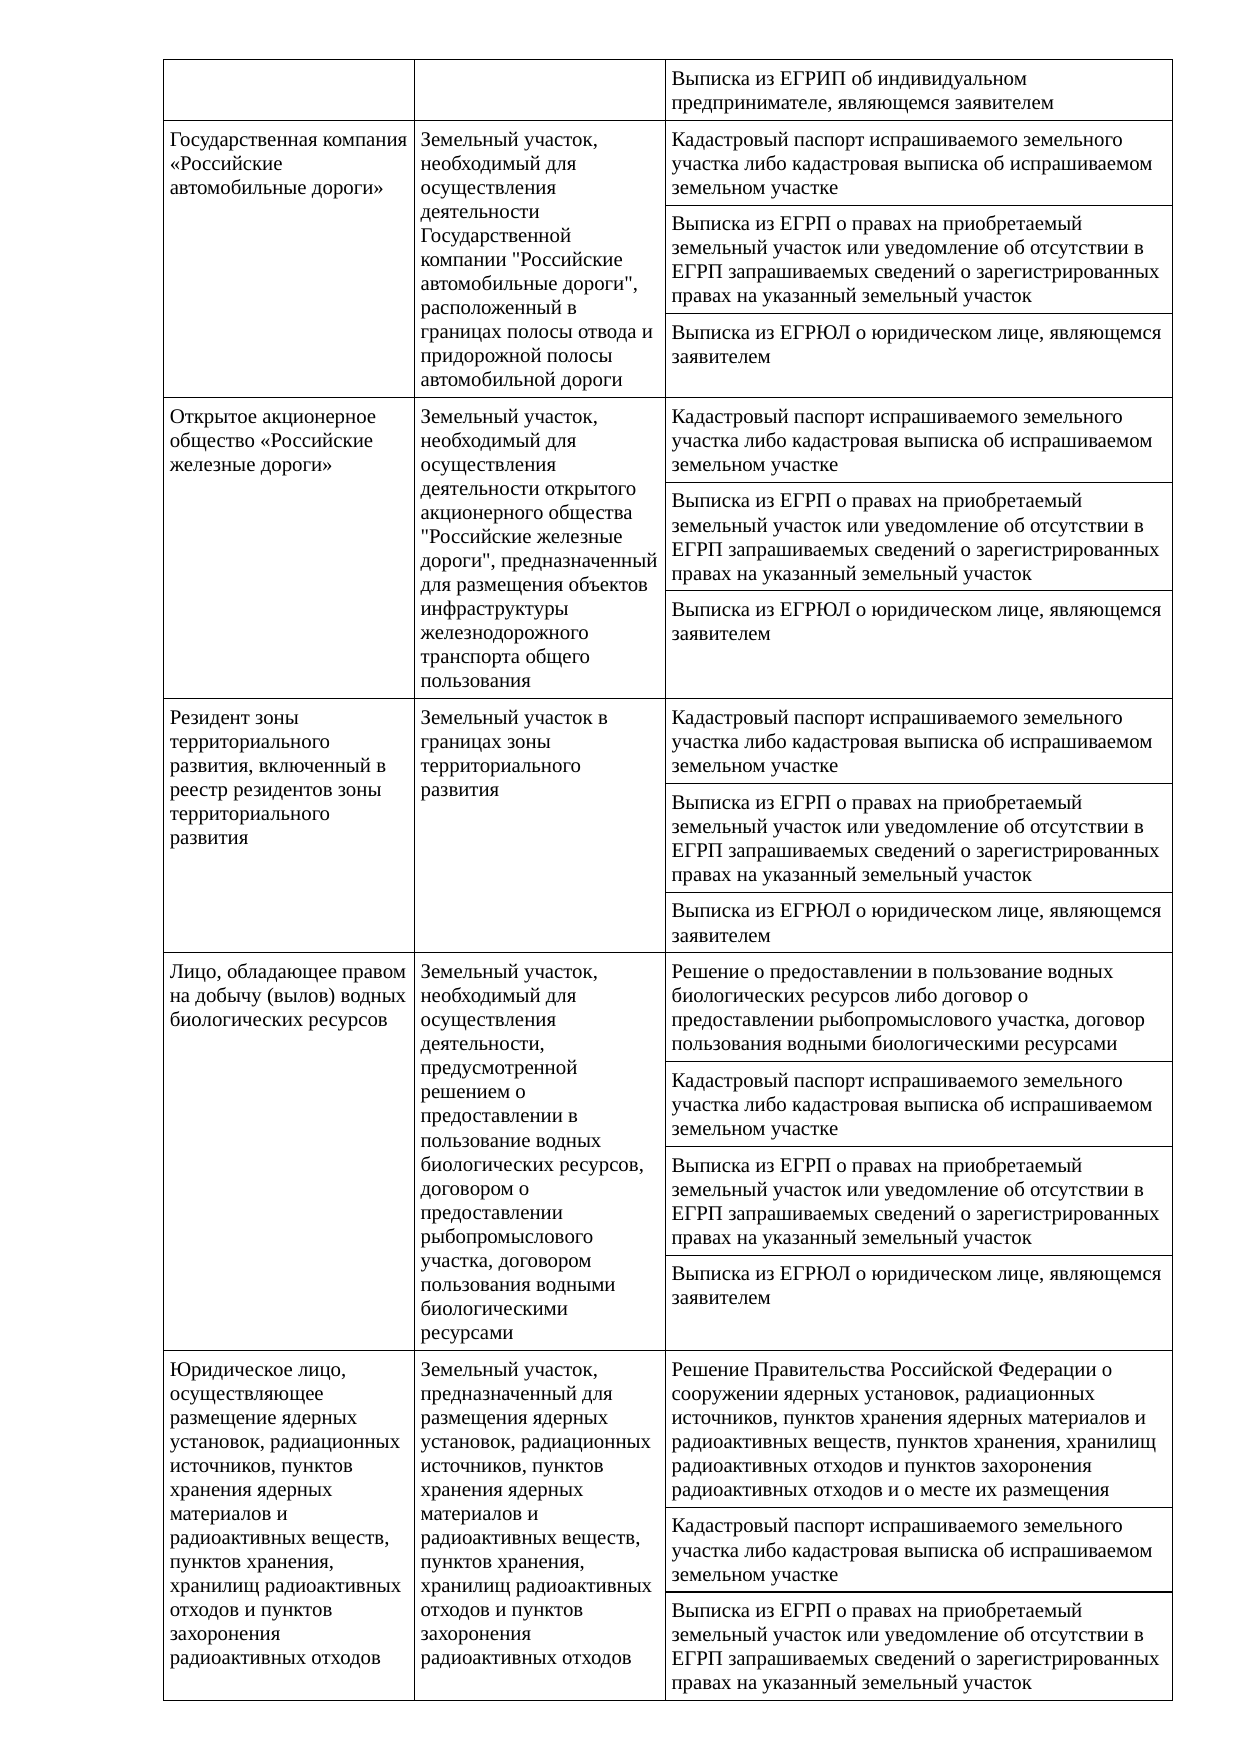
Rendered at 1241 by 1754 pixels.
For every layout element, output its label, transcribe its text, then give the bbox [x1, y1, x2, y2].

table_cell Земельный участок в границах зоны территориального развития [415, 699, 665, 952]
table_cell Юридическое лицо, осуществляющее размещение ядерных установок, радиационных источников, пунктов хранения ядерных материалов и радиоактивных веществ, пунктов хранения, хранилищ радиоактивных отходов и пунктов захоронения радиоактивных отходов [164, 1351, 414, 1700]
table_cell Земельный участок, предназначенный для размещения ядерных установок, радиационных источников, пунктов хранения ядерных материалов и радиоактивных веществ, пунктов хранения, хранилищ радиоактивных отходов и пунктов захоронения радиоактивных отходов [415, 1351, 665, 1700]
table_cell Лицо, обладающее правом на добычу (вылов) водных биологических ресурсов [164, 953, 414, 1350]
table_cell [666, 206, 1172, 313]
table_cell Решение о предоставлении в пользование водных биологических ресурсов либо договор о предоставлении рыбопромыслового участка, договор пользования водными биологическими ресурсами [666, 953, 1172, 1061]
table_cell Выписка из ЕГРЮЛ о юридическом лице, являющемся заявителем [666, 314, 1172, 397]
table_cell Кадастровый паспорт испрашиваемого земельного участка либо кадастровая выписка об испрашиваемом земельном участке [666, 121, 1172, 204]
table_cell Кадастровый паспорт испрашиваемого земельного участка либо кадастровая выписка об испрашиваемом земельном участке [666, 398, 1172, 482]
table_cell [666, 1593, 1172, 1700]
table_cell Земельный участок, необходимый для осуществления деятельности, предусмотренной решением о предоставлении в пользование водных биологических ресурсов, договором о предоставлении рыбопромыслового участка, договором пользования водными биологическими ресурсами [415, 953, 665, 1350]
table_cell Государственная компания «Российские автомобильные дороги» [164, 121, 414, 397]
table_cell Земельный участок, необходимый для осуществления деятельности открытого акционерного общества "Российские железные дороги", предназначенный для размещения объектов инфраструктуры железнодорожного транспорта общего пользования [415, 398, 665, 698]
table_cell Кадастровый паспорт испрашиваемого земельного участка либо кадастровая выписка об испрашиваемом земельном участке [666, 699, 1172, 783]
table_cell Решение Правительства Российской Федерации о сооружении ядерных установок, радиационных источников, пунктов хранения ядерных материалов и радиоактивных веществ, пунктов хранения, хранилищ радиоактивных отходов и пунктов захоронения радиоактивных отходов и о месте их размещения [666, 1351, 1172, 1507]
table_cell Выписка из ЕГРЮЛ о юридическом лице, являющемся заявителем [666, 591, 1172, 698]
table_cell Выписка из ЕГРЮЛ о юридическом лице, являющемся заявителем [666, 893, 1172, 952]
table_cell Выписка из ЕГРИП об индивидуальном предпринимателе, являющемся заявителем [666, 60, 1172, 120]
table_cell Земельный участок, необходимый для осуществления деятельности Государственной компании "Российские автомобильные дороги", расположенный в границах полосы отвода и придорожной полосы автомобильной дороги [415, 121, 665, 397]
table_cell Выписка из ЕГРЮЛ о юридическом лице, являющемся заявителем [666, 1256, 1172, 1350]
table_cell Кадастровый паспорт испрашиваемого земельного участка либо кадастровая выписка об испрашиваемом земельном участке [666, 1062, 1172, 1146]
table_cell Резидент зоны территориального развития, включенный в реестр резидентов зоны территориального развития [164, 699, 414, 952]
table_cell Открытое акционерное общество «Российские железные дороги» [164, 398, 414, 698]
table_cell Кадастровый паспорт испрашиваемого земельного участка либо кадастровая выписка об испрашиваемом земельном участке [666, 1508, 1172, 1591]
